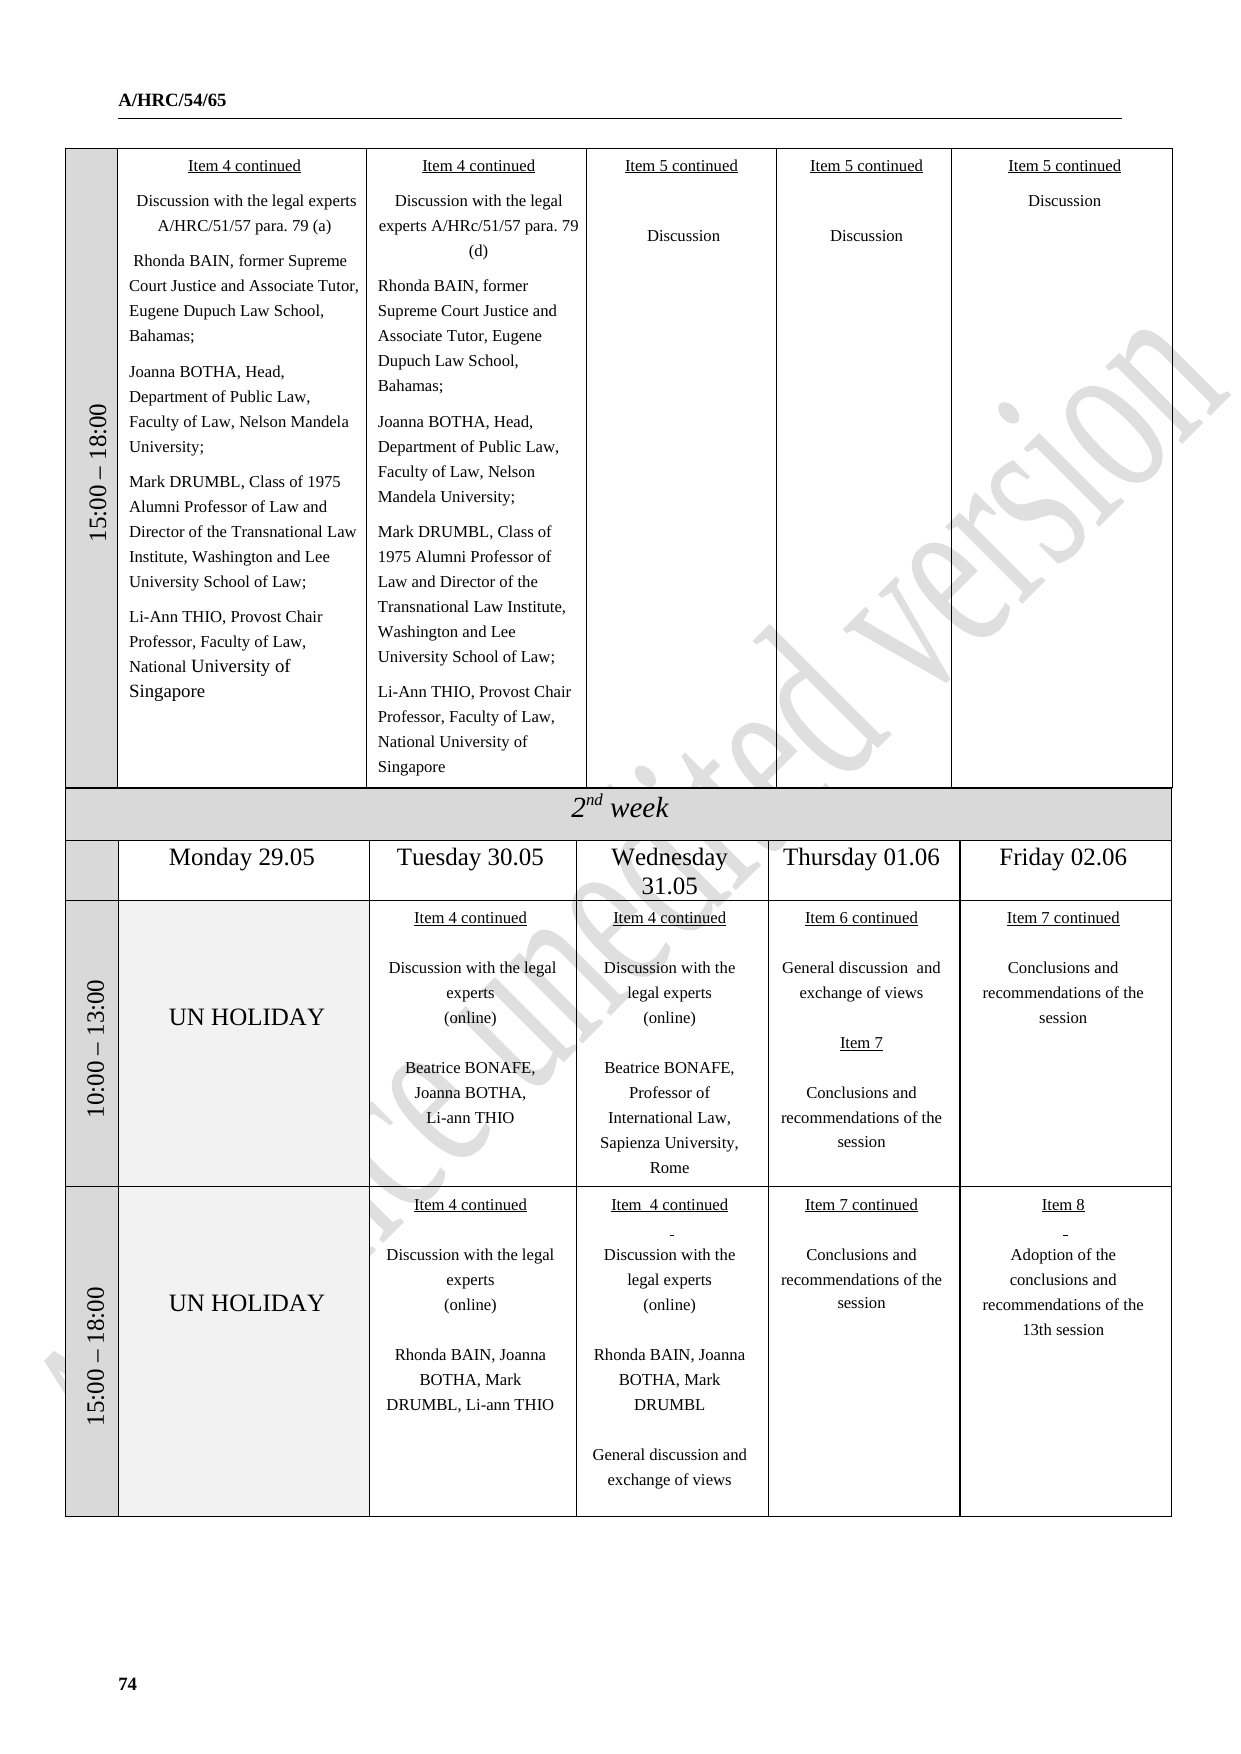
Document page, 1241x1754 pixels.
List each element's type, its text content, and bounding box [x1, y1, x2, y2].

table_cell Item 4 continued Discussion with the legal experts A/HRc/51/57 para. 79 (d) Rhonda BAIN, former Supreme Court Justice and Associate Tutor, Eugene Dupuch Law School, Bahamas; Joanna BOTHA, Head, Department of Public Law, Faculty of Law, Nelson Mandela University; Mark DRUMBL, Class of 1975 Alumni Professor of Law and Director of the Transnational Law Institute, Washington and Lee University School of Law; Li-Ann THIO, Provost Chair Professor, Faculty of Law, National University of Singapore [367, 149, 586, 787]
table_cell Tuesday 30.05 [370, 841, 576, 900]
table_cell Item 7 continued Conclusions and recommendations of the session [769, 1187, 959, 1516]
table_cell Item 5 continued Discussion [587, 149, 776, 787]
table_cell Item 4 continued Discussion with the legal experts (online) Beatrice BONAFE, Professor of International Law, Sapienza University, Rome [577, 901, 768, 1186]
table_cell Thursday 01.06 [769, 841, 959, 900]
table_cell Item 5 continued Discussion [777, 149, 951, 787]
table_cell [66, 841, 118, 900]
table_cell Item 4 continued Discussion with the legal experts (online) Rhonda BAIN, Joanna BOTHA, Mark DRUMBL General discussion and exchange of views [577, 1187, 768, 1516]
table_cell Item 4 continued Discussion with the legal experts (online) Beatrice BONAFE, Joanna BOTHA, Li-ann THIO [370, 901, 576, 1186]
table_cell Friday 02.06 [961, 841, 1171, 900]
table_cell 15:00 – 18:00 [66, 1187, 118, 1516]
table_cell Item 4 continued Discussion with the legal experts A/HRC/51/57 para. 79 (a) Rhonda BAIN, former Supreme Court Justice and Associate Tutor, Eugene Dupuch Law School, Bahamas; Joanna BOTHA, Head, Department of Public Law, Faculty of Law, Nelson Mandela University; Mark DRUMBL, Class of 1975 Alumni Professor of Law and Director of the Transnational Law Institute, Washington and Lee University School of Law; Li-Ann THIO, Provost Chair Professor, Faculty of Law, National University of Singapore [118, 149, 366, 787]
table_cell 15:00 – 18:00 [66, 149, 117, 787]
table_cell 10:00 – 13:00 [66, 901, 118, 1186]
table_cell UN HOLIDAY [119, 901, 369, 1186]
table_cell Item 8 Adoption of the conclusions and recommendations of the 13th session [961, 1187, 1171, 1516]
table_cell Item 6 continued General discussion and exchange of views Item 7 Conclusions and recommendations of the session [769, 901, 959, 1186]
table_header 2nd week [66, 789, 1171, 840]
table_cell Item 4 continued Discussion with the legal experts (online) Rhonda BAIN, Joanna BOTHA, Mark DRUMBL, Li-ann THIO [370, 1187, 576, 1516]
table_cell Monday 29.05 [119, 841, 369, 900]
table_cell UN HOLIDAY [119, 1187, 369, 1516]
table_cell Item 7 continued Conclusions and recommendations of the session [961, 901, 1171, 1186]
table_cell Wednesday 31.05 [577, 841, 768, 900]
table_cell Item 5 continued Discussion [952, 149, 1172, 787]
